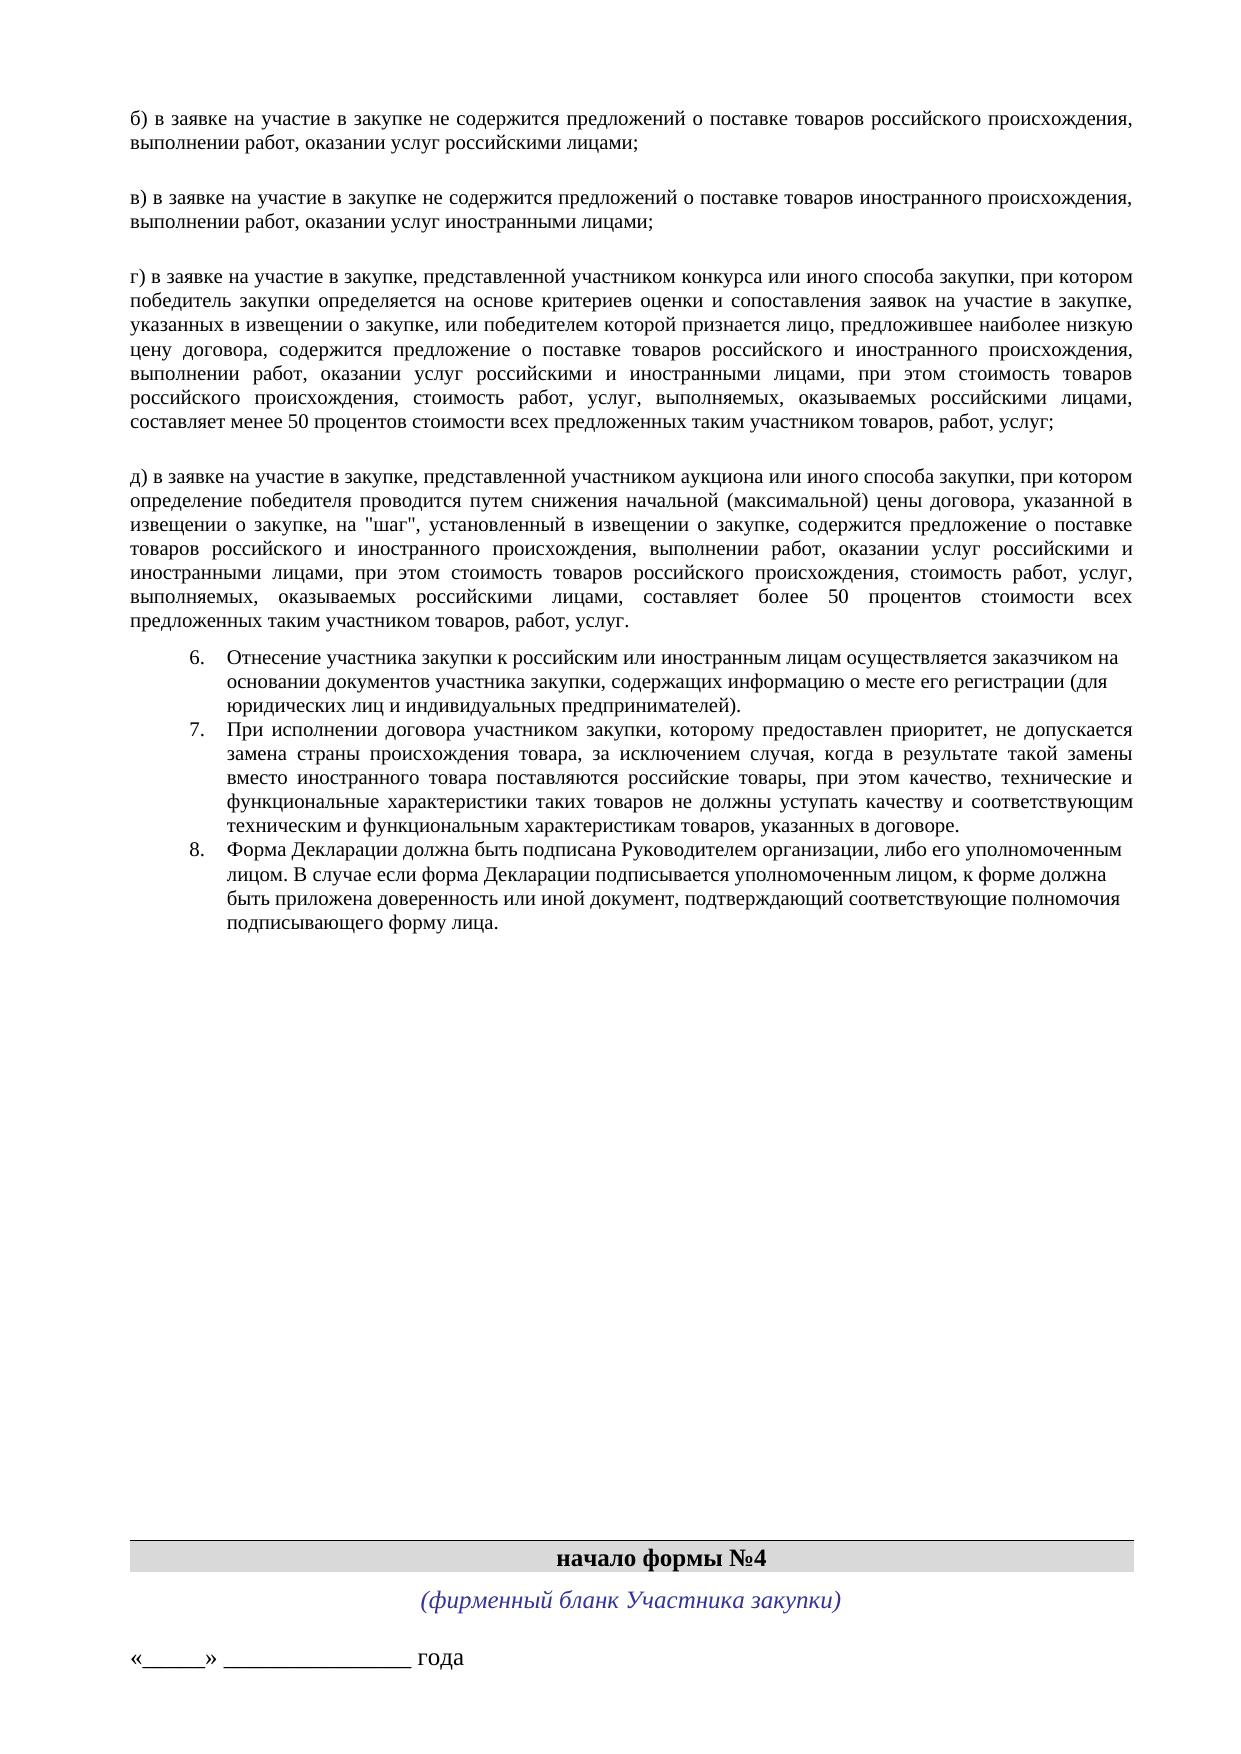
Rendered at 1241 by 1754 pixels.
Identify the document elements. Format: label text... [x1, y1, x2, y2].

text г) в заявке на участие в закупке, представленной участником конкурса или иного способа закупки, при котором победитель закупки определяется на основе критериев оценки и сопоставления заявок на участие в закупке, указанных в извещении о закупке, или победителем которой признается лицо, предложившее наиболее низкую цену договора, содержится предложение о поставке товаров российского и иностранного происхождения, выполнении работ, оказании услуг российскими и иностранными лицами, при этом стоимость товаров российского происхождения, стоимость работ, услуг, выполняемых, оказываемых российскими лицами, составляет менее 50 процентов стоимости всех предложенных таким участником товаров, работ, услуг; [130, 264, 1134, 433]
text «_____» _______________ года [130, 1642, 588, 1671]
list При исполнении договора участником закупки, которому предоставлен приоритет, не допускается замена страны происхождения товара, за исключением случая, когда в результате такой замены вместо иностранного товара поставляются российские товары, при этом качество, технические и функциональные характеристики таких товаров не должны уступать качеству и соответствующим техническим и функциональным характеристикам товаров, указанных в договоре. [189, 717, 1134, 837]
list Форма Декларации должна быть подписана Руководителем организации, либо его уполномоченным лицом. В случае если форма Декларации подписывается уполномоченным лицом, к форме должна быть приложена доверенность или иной документ, подтверждающий соответствующие полномочия подписывающего форму лица. [189, 837, 1134, 934]
text б) в заявке на участие в закупке не содержится предложений о поставке товаров российского происхождения, выполнении работ, оказании услуг российскими лицами; [130, 106, 1134, 154]
text в) в заявке на участие в закупке не содержится предложений о поставке товаров иностранного происхождения, выполнении работ, оказании услуг иностранными лицами; [130, 185, 1134, 233]
text (фирменный бланк Участника закупки) [130, 1585, 1134, 1613]
text д) в заявке на участие в закупке, представленной участником аукциона или иного способа закупки, при котором определение победителя проводится путем снижения начальной (максимальной) цены договора, указанной в извещении о закупке, на "шаг", установленный в извещении о закупке, содержится предложение о поставке товаров российского и иностранного происхождения, выполнении работ, оказании услуг российскими и иностранными лицами, при этом стоимость товаров российского происхождения, стоимость работ, услуг, выполняемых, оказываемых российскими лицами, составляет более 50 процентов стоимости всех предложенных таким участником товаров, работ, услуг. [130, 464, 1134, 632]
list Отнесение участника закупки к российским или иностранным лицам осуществляется заказчиком на основании документов участника закупки, содержащих информацию о месте его регистрации (для юридических лиц и индивидуальных предпринимателей). [189, 645, 1134, 717]
text начало формы №4 [130, 1541, 1134, 1572]
